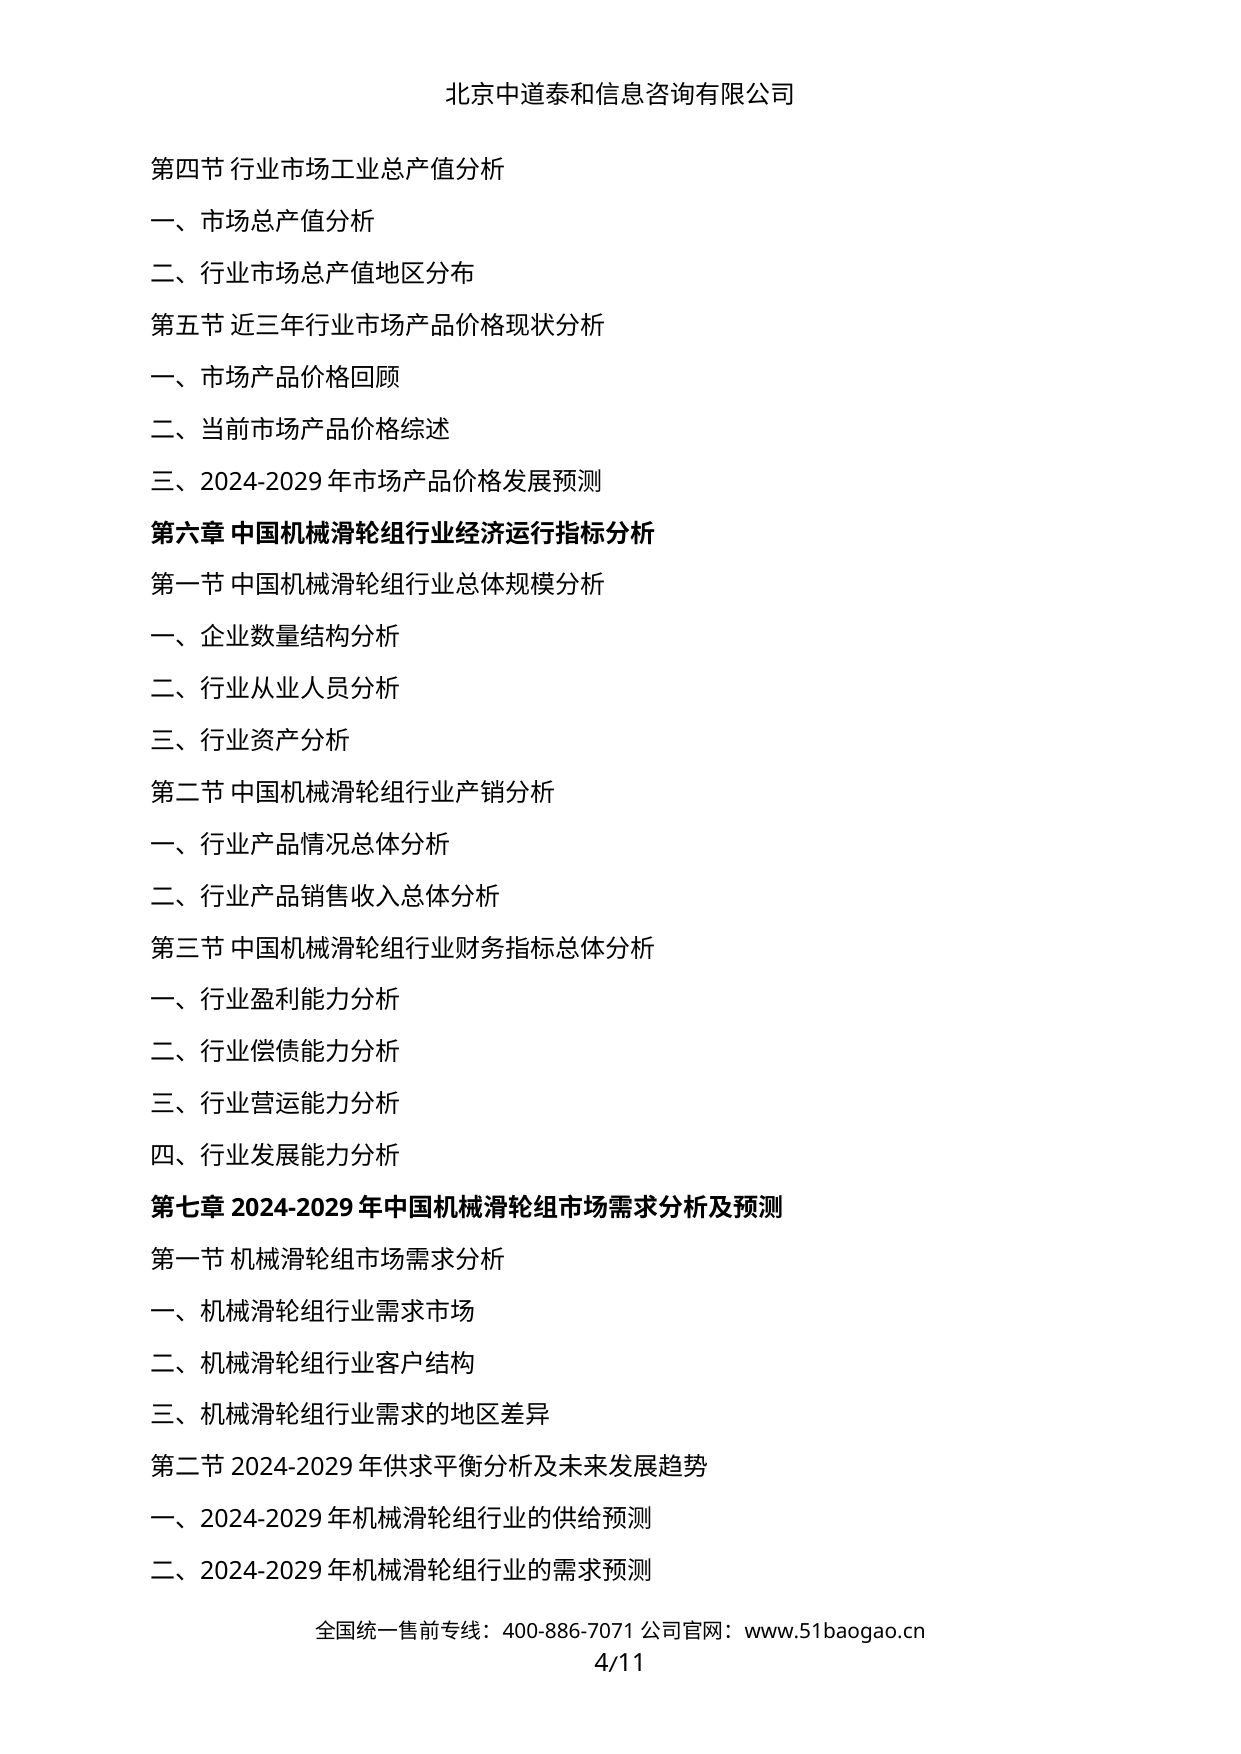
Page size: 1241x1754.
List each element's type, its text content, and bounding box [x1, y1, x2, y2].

text 二、行业市场总产值地区分布 [150, 254, 1090, 290]
text 一、行业盈利能力分析 [150, 980, 1090, 1016]
text 三、2024-2029年市场产品价格发展预测 [150, 461, 1090, 497]
text 第二节 中国机械滑轮组行业产销分析 [150, 772, 1090, 809]
text 第四节 行业市场工业总产值分析 [150, 150, 1090, 186]
text 二、当前市场产品价格综述 [150, 409, 1090, 446]
text 第三节 中国机械滑轮组行业财务指标总体分析 [150, 928, 1090, 964]
text 第五节 近三年行业市场产品价格现状分析 [150, 306, 1090, 342]
text 一、2024-2029年机械滑轮组行业的供给预测 [150, 1499, 1090, 1535]
text 一、市场总产值分析 [150, 202, 1090, 238]
text 四、行业发展能力分析 [150, 1136, 1090, 1172]
text 第七章 2024-2029年中国机械滑轮组市场需求分析及预测 [150, 1187, 1090, 1224]
text 第六章 中国机械滑轮组行业经济运行指标分析 [150, 513, 1090, 549]
text 三、行业资产分析 [150, 721, 1090, 757]
text 三、行业营运能力分析 [150, 1084, 1090, 1120]
text 二、行业偿债能力分析 [150, 1032, 1090, 1068]
text 一、机械滑轮组行业需求市场 [150, 1291, 1090, 1327]
text 二、2024-2029年机械滑轮组行业的需求预测 [150, 1551, 1090, 1587]
text 三、机械滑轮组行业需求的地区差异 [150, 1395, 1090, 1431]
text 一、市场产品价格回顾 [150, 357, 1090, 394]
text 二、行业从业人员分析 [150, 669, 1090, 705]
text 一、企业数量结构分析 [150, 617, 1090, 653]
text 第二节 2024-2029年供求平衡分析及未来发展趋势 [150, 1447, 1090, 1483]
text 一、行业产品情况总体分析 [150, 824, 1090, 861]
text 第一节 中国机械滑轮组行业总体规模分析 [150, 565, 1090, 601]
text 二、行业产品销售收入总体分析 [150, 876, 1090, 912]
text 第一节 机械滑轮组市场需求分析 [150, 1239, 1090, 1276]
text 二、机械滑轮组行业客户结构 [150, 1343, 1090, 1379]
